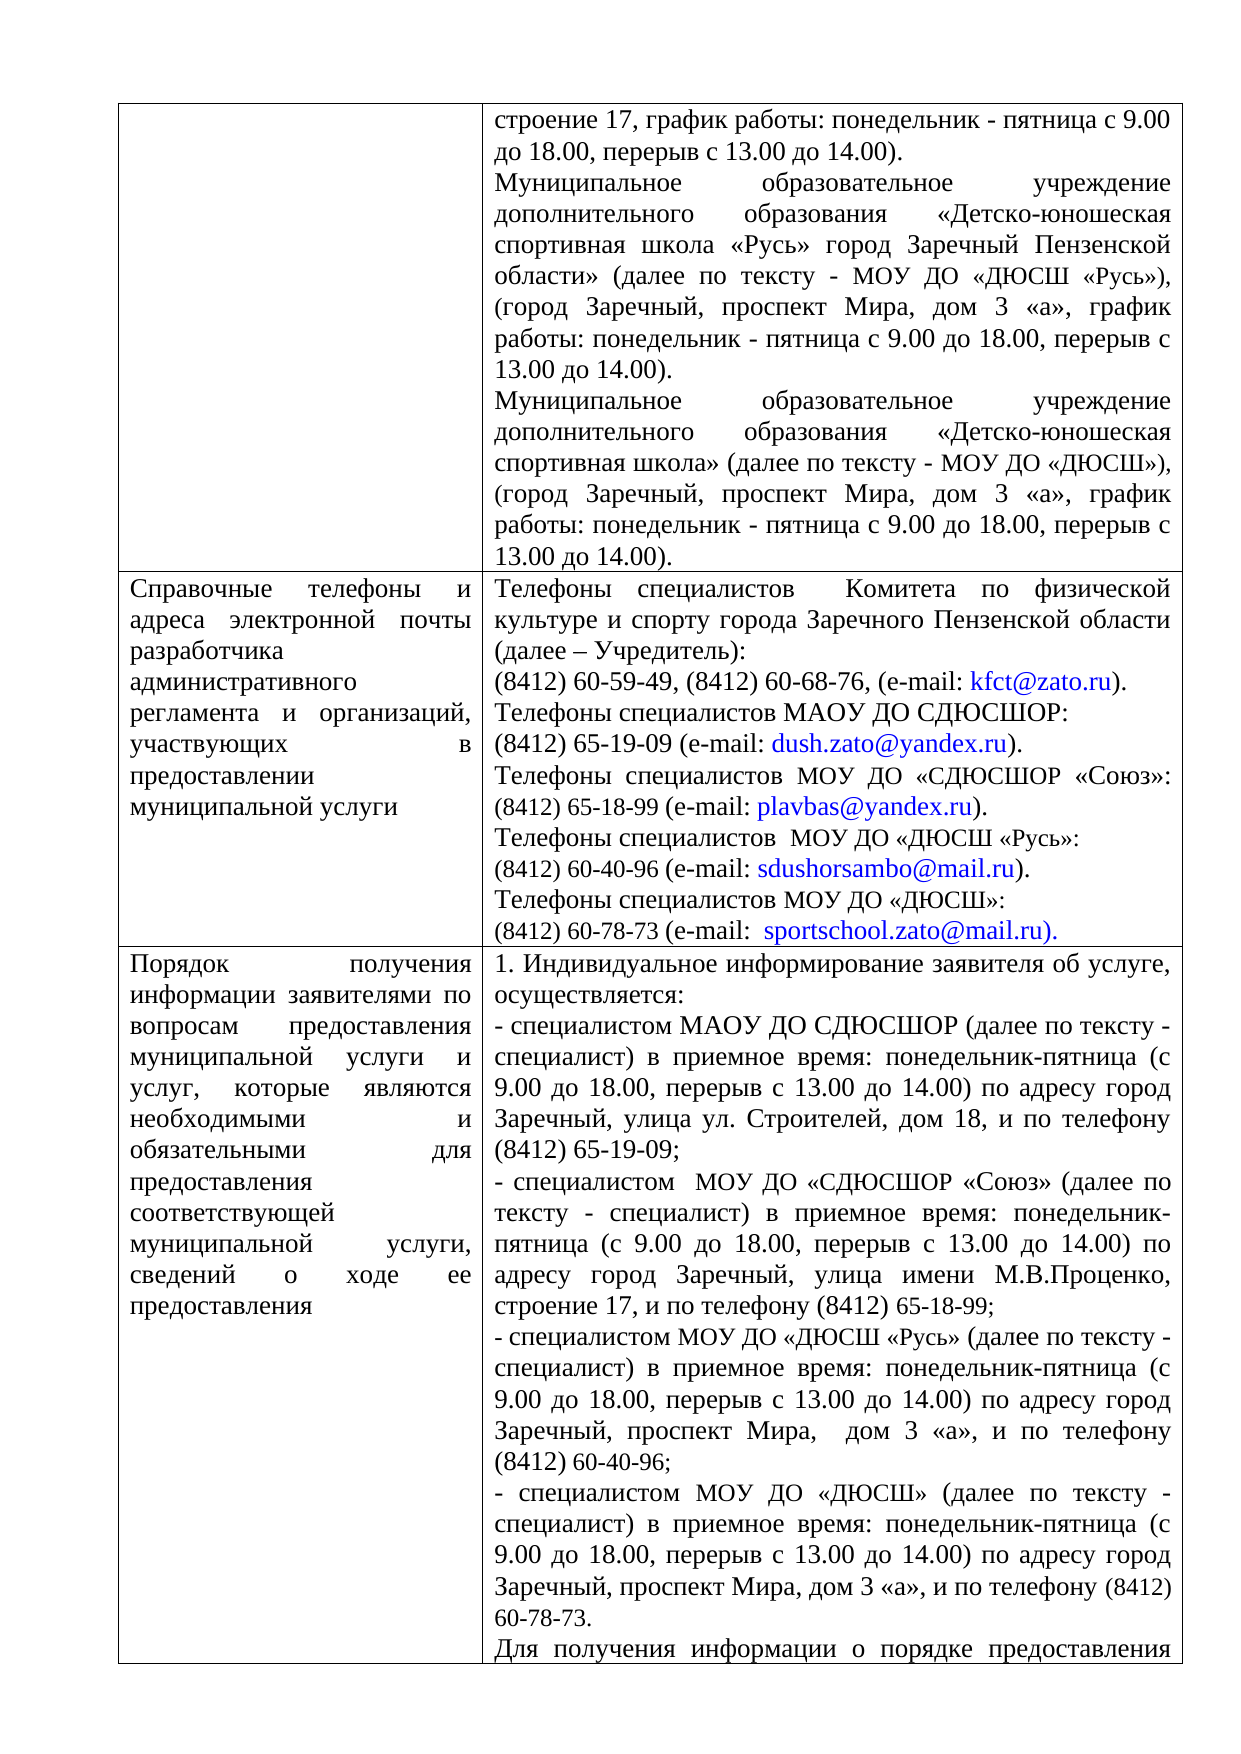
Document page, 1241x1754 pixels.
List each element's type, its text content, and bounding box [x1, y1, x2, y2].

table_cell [119, 947, 482, 1663]
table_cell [483, 947, 1182, 1663]
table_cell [119, 104, 482, 571]
table_cell Телефоны специалистов Комитета по физической культуре и спорту города Заречного Пензенской области (далее – Учредитель): (8412) 60-59-49, (8412) 60-68-76, (e-mail: kfct@zato.ru). Телефоны специалистов МАОУ ДО СДЮСШОР: (8412) 65-19-09 (e-mail: dush.zato@yandex.ru). Телефоны специалистов МОУ ДО «СДЮСШОР «Союз»: (8412) 65-18-99 (e-mail: plavbas@yandex.ru). Телефоны специалистов МОУ ДО «ДЮСШ «Русь»: (8412) 60-40-96 (e-mail: sdushorsambo@mail.ru). Телефоны специалистов МОУ ДО «ДЮСШ»: (8412) 60-78-73 (e-mail: sportschool.zato@mail.ru). [483, 572, 1182, 946]
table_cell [483, 104, 1182, 571]
table_cell Справочные телефоны и адреса электронной почты разработчика административного регламента и организаций, участвующих в предоставлении муниципальной услуги [119, 572, 482, 946]
